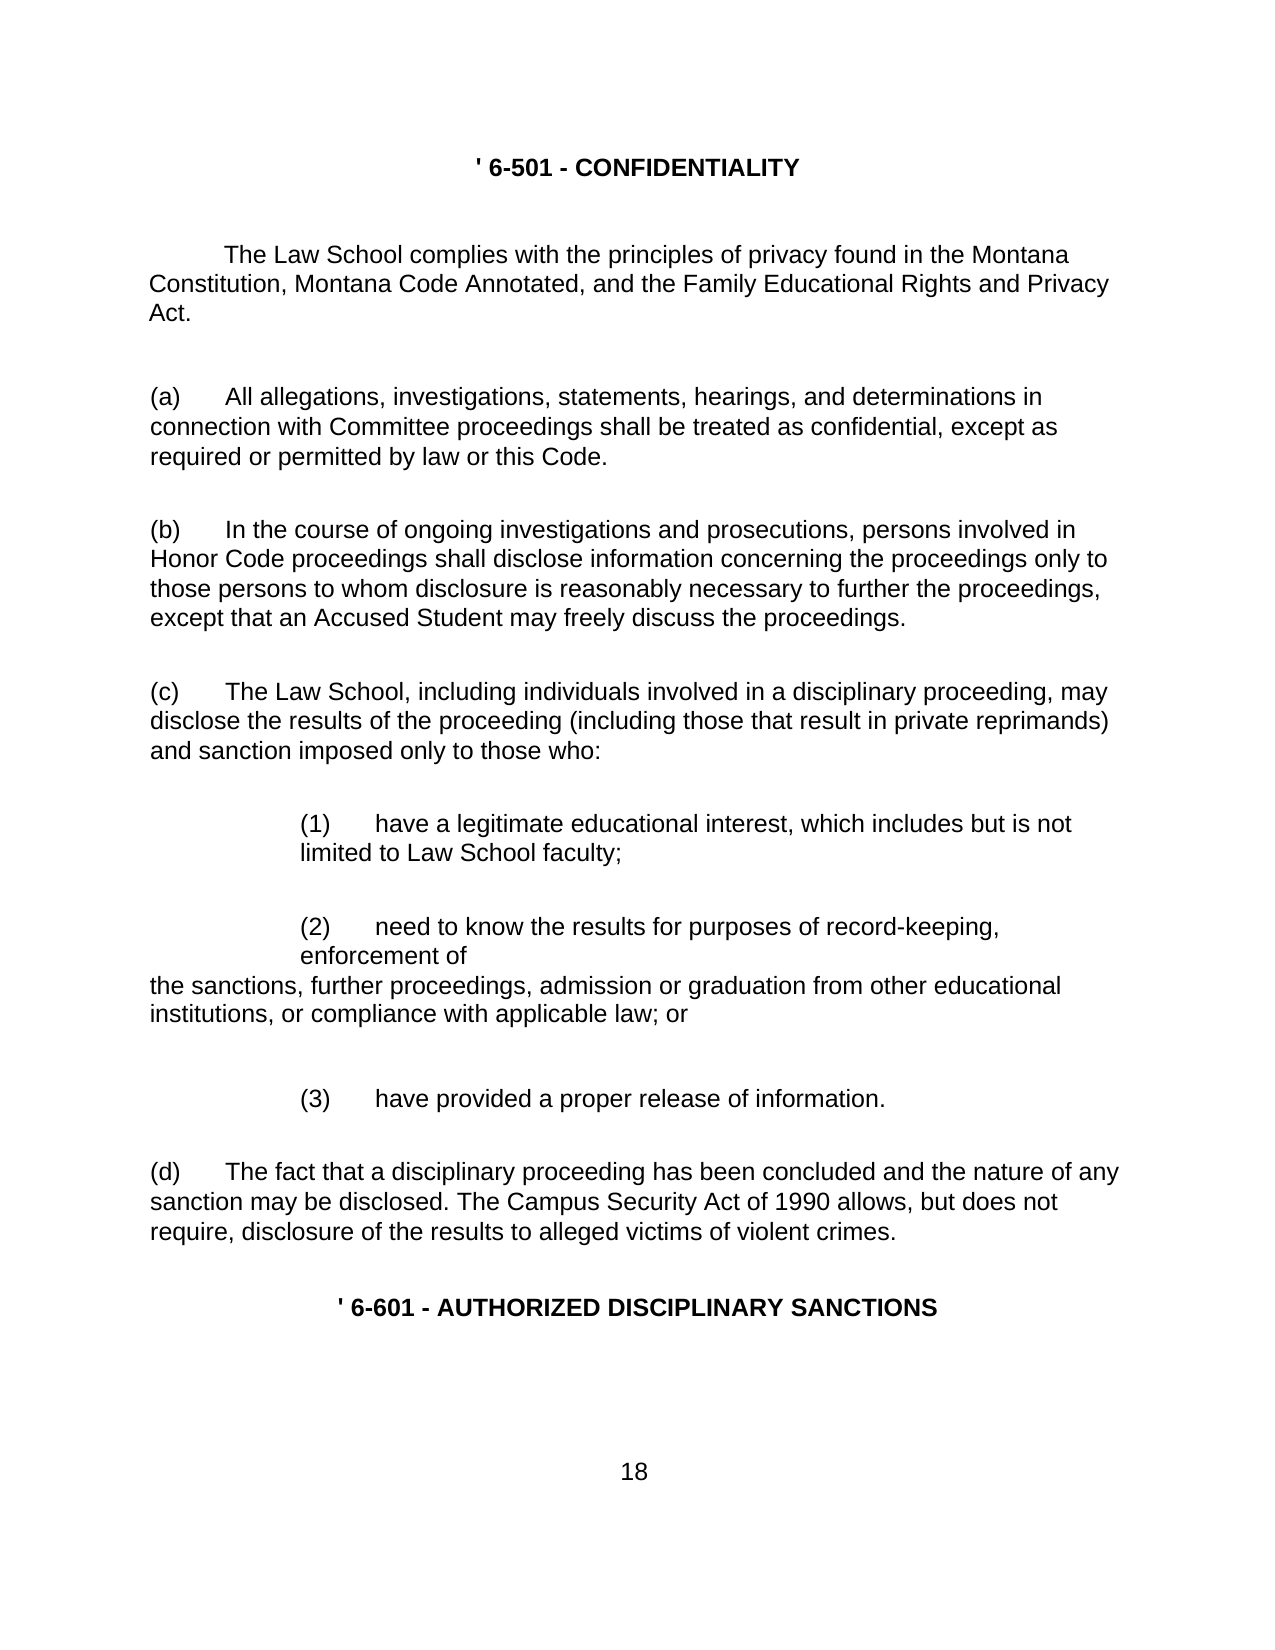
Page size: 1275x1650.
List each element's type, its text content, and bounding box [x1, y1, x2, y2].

text The Law School complies with the principles of privacy found in the Montana Constitution, Montana Code Annotated, and the Family Educational Rights and Privacy Act. [148, 240, 1125, 326]
text the sanctions, further proceedings, admission or graduation from other educational institutions, or compliance with applicable law; or [149, 971, 1125, 1028]
list The Law School, including individuals involved in a disciplinary proceeding, may disclose the results of the proceeding (including those that result in private reprimands) and sanction imposed only to those who: [150, 677, 1125, 764]
list need to know the results for purposes of record-keeping, enforcement of [300, 912, 1125, 970]
text ' 6-501 - CONFIDENTIALITY [150, 150, 1125, 184]
list have a legitimate educational interest, which includes but is not limited to Law School faculty; [300, 809, 1125, 867]
text ' 6-601 - AUTHORIZED DISCIPLINARY SANCTIONS [150, 1290, 1125, 1324]
list The fact that a disciplinary proceeding has been concluded and the nature of any sanction may be disclosed. The Campus Security Act of 1990 allows, but does not require, disclosure of the results to alleged victims of violent crimes. [150, 1157, 1125, 1245]
list have provided a proper release of information. [300, 1084, 1125, 1113]
list All allegations, investigations, statements, hearings, and determinations in connection with Committee proceedings shall be treated as confidential, except as required or permitted by law or this Code. [150, 382, 1125, 470]
list In the course of ongoing investigations and prosecutions, persons involved in Honor Code proceedings shall disclose information concerning the proceedings only to those persons to whom disclosure is reasonably necessary to further the proceedings, except that an Accused Student may freely discuss the proceedings. [150, 515, 1125, 632]
